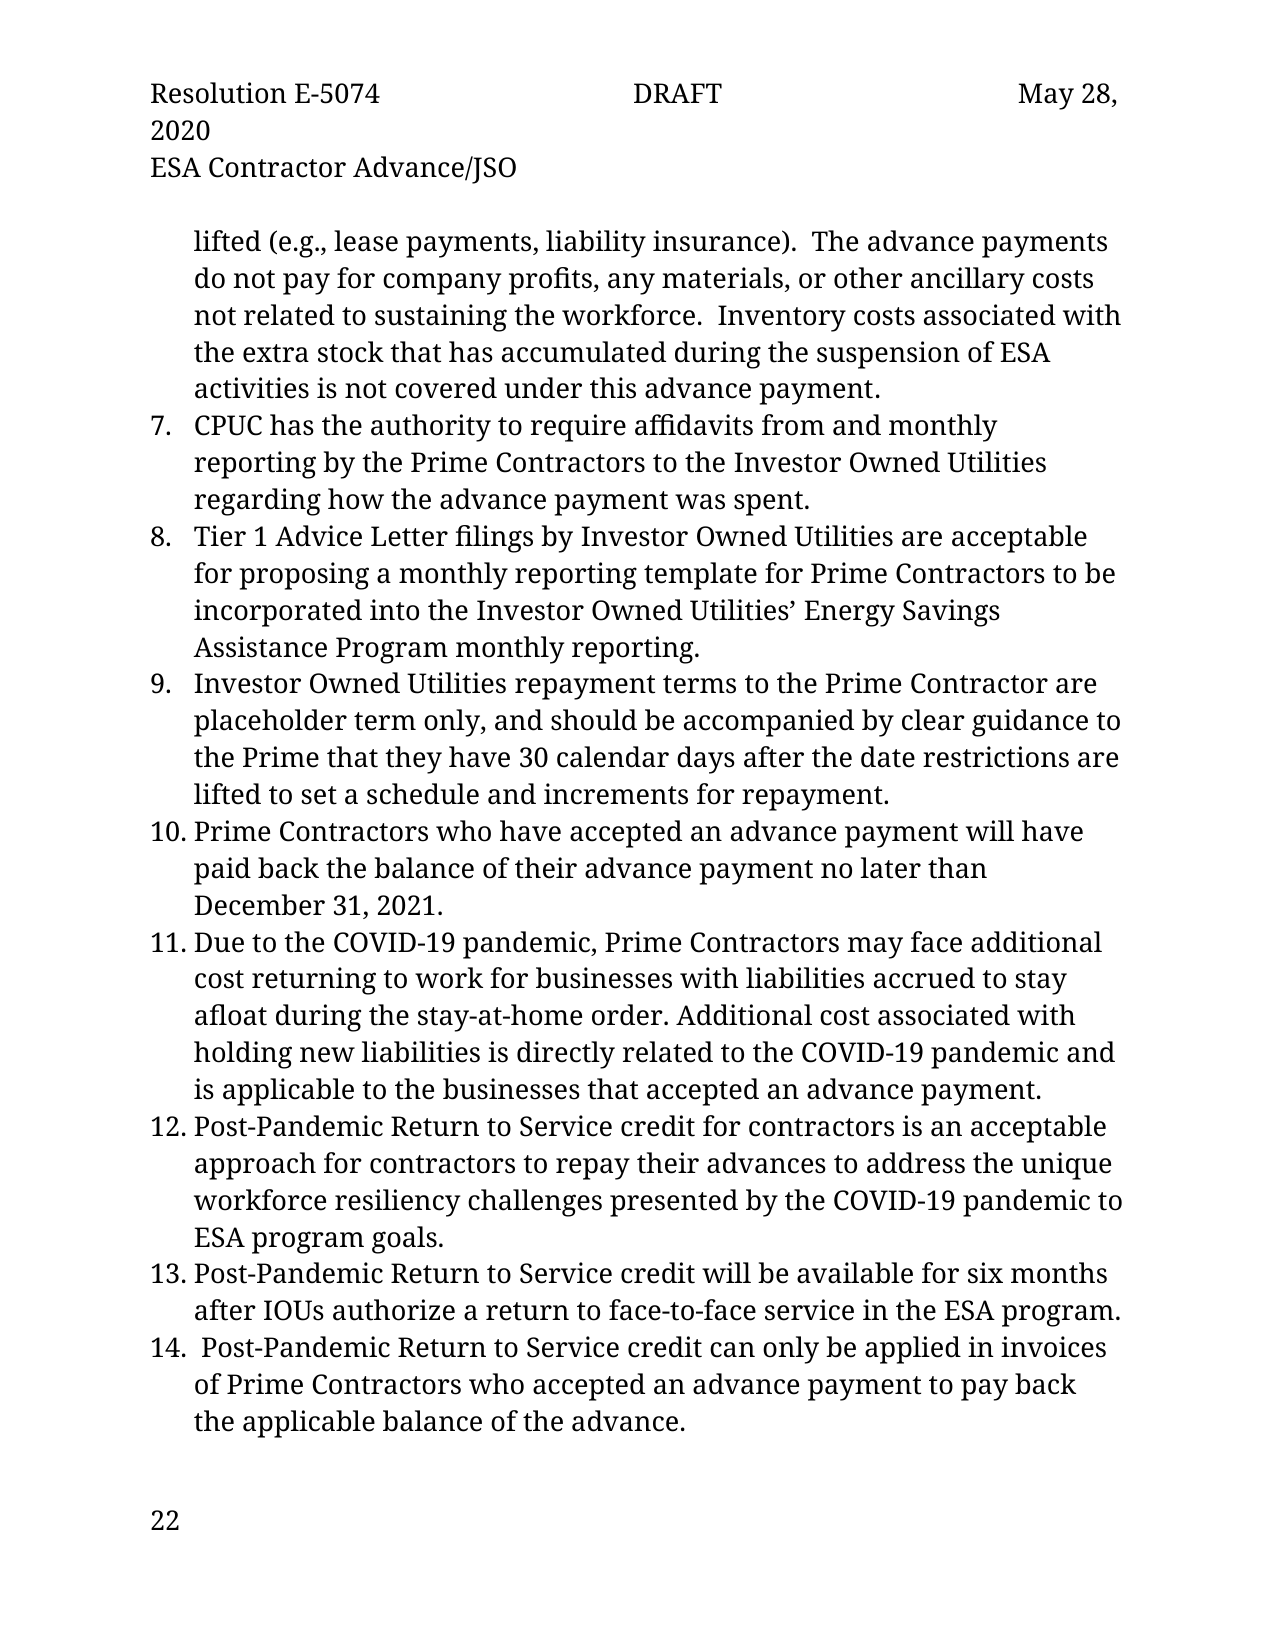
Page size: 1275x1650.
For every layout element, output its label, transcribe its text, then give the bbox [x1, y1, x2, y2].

list Post-Pandemic Return to Service credit will be available for six months after IOUs authorize a return to face-to-face service in the ESA program. [150, 1366, 1125, 1439]
list Investor Owned Utilities repayment terms to the Prime Contractor are placeholder term only, and should be accompanied by clear guidance to the Prime that they have 30 calendar days after the date restrictions are lifted to set a schedule and increments for repayment. [150, 776, 1125, 923]
list Tier 1 Advice Letter filings by Investor Owned Utilities are acceptable for proposing a monthly reporting template for Prime Contractors to be incorporated into the Investor Owned Utilities’ Energy Savings Assistance Program monthly reporting. [150, 628, 1125, 776]
list Post-Pandemic Return to Service credit for contractors is an acceptable approach for contractors to repay their advances to address the unique workforce resiliency challenges presented by the COVID-19 pandemic to ESA program goals. [150, 1218, 1125, 1366]
list Prime Contractors who have accepted an advance payment will have paid back the balance of their advance payment no later than December 31, 2021. [150, 923, 1125, 1034]
list CPUC has the authority to require affidavits from and monthly reporting by the Prime Contractors to the Investor Owned Utilities regarding how the advance payment was spent. [150, 517, 1125, 628]
list Due to the COVID-19 pandemic, Prime Contractors may face additional cost returning to work for businesses with liabilities accrued to stay afloat during the stay-at-home order. Additional cost associated with holding new liabilities is directly related to the COVID-19 pandemic and is applicable to the businesses that accepted an advance payment. [150, 1034, 1125, 1218]
list The 60-day advance payment covers overhead costs if in the Investor Owned Utilities’ judgement such costs are reasonably necessary to avoid significant delay ramping up operations after suspensions are lifted (e.g., lease payments, liability insurance). The advance payments do not pay for company profits, any materials, or other ancillary costs not related to sustaining the workforce. Inventory costs associated with the extra stock that has accumulated during the suspension of ESA activities is not covered under this advance payment. [150, 222, 1125, 517]
